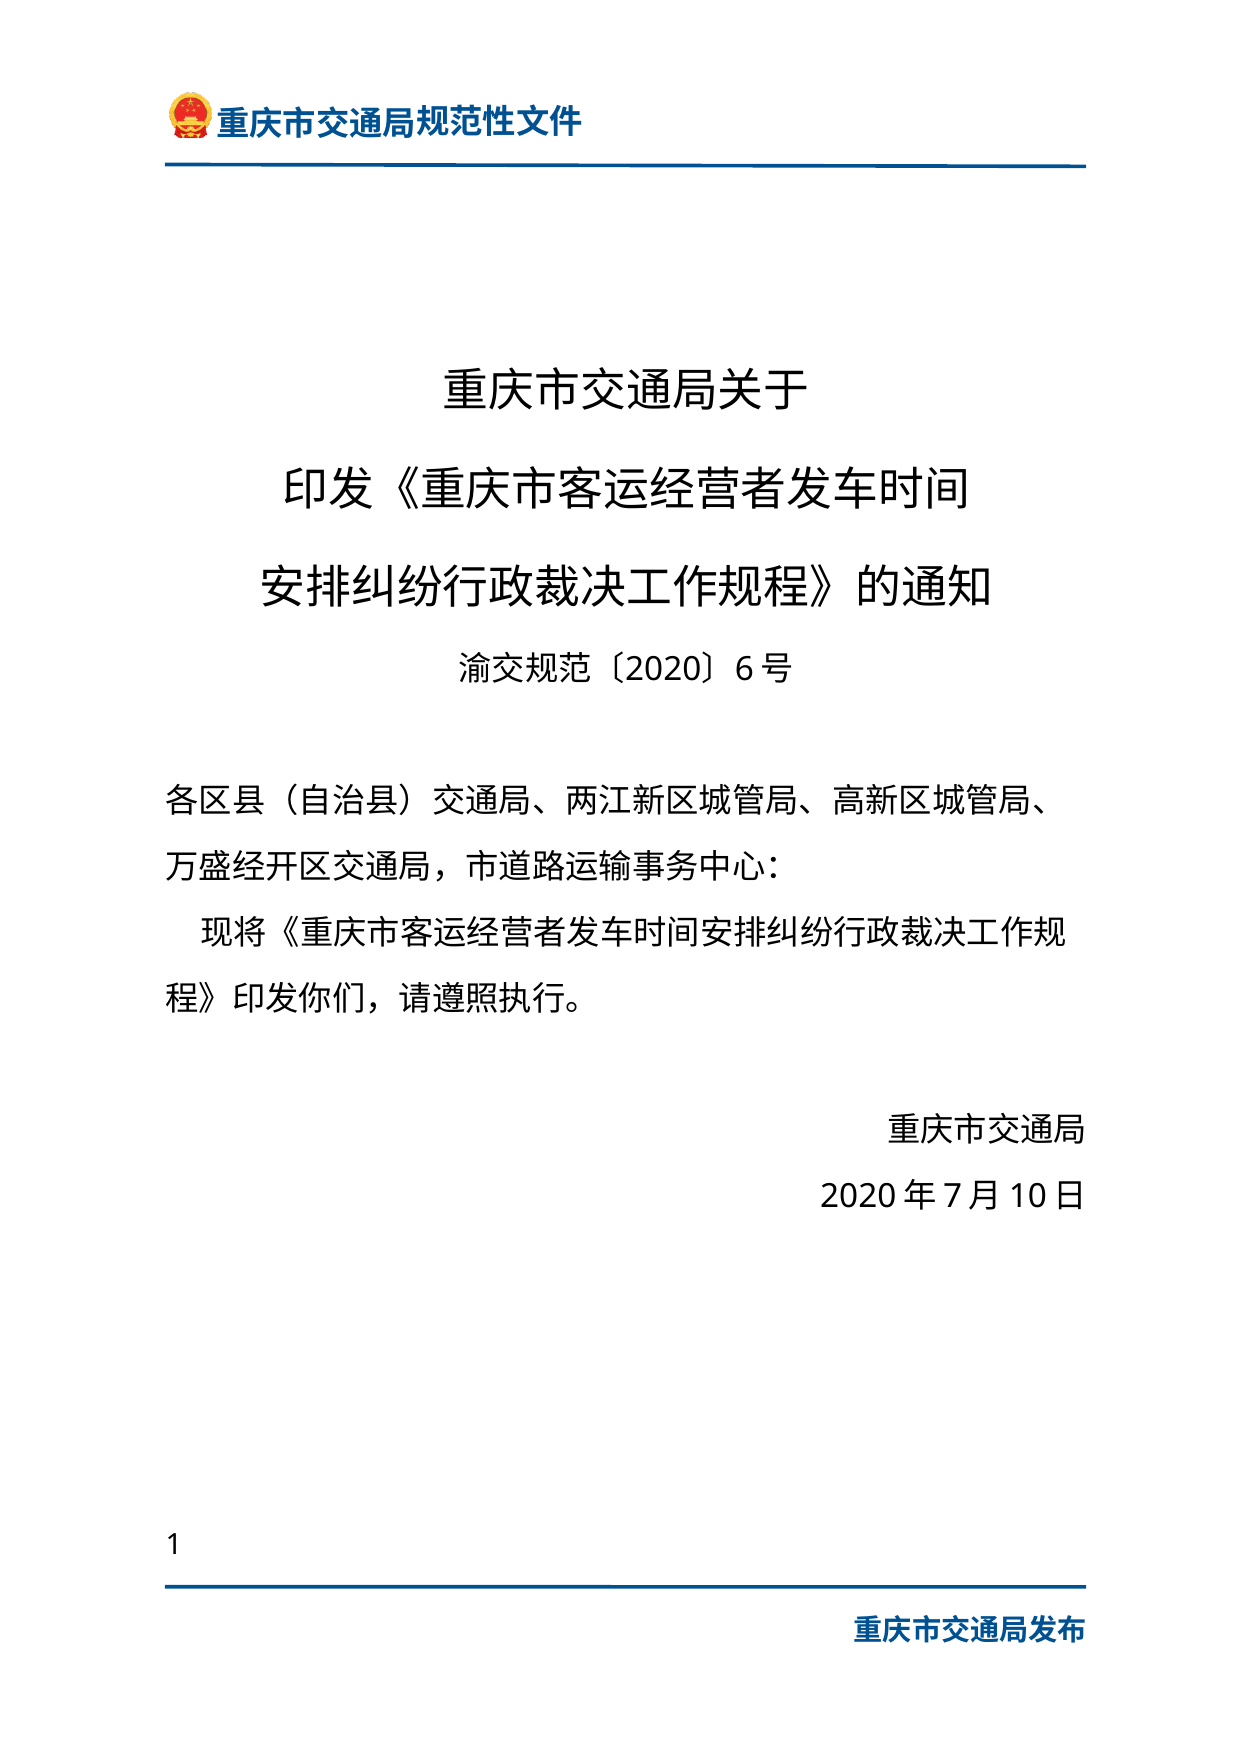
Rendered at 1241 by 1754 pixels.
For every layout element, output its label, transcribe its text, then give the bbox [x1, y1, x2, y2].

text 各区县（自治县）交通局、两江新区城管局、高新区城管局、万盛经开区交通局，市道路运输事务中心： [165, 765, 1087, 897]
text 现将《重庆市客运经营者发车时间安排纠纷行政裁决工作规程》印发你们，请遵照执行。 [165, 897, 1087, 1028]
text 重庆市交通局 [165, 1094, 1087, 1160]
text 2020年7月10日 [165, 1160, 1087, 1226]
text 渝交规范〔2020〕6号 [165, 633, 1087, 699]
text 安排纠纷行政裁决工作规程》的通知 [165, 535, 1087, 633]
text 印发《重庆市客运经营者发车时间 [165, 436, 1087, 535]
picture [165, 90, 216, 142]
text 重庆市交通局关于 [165, 337, 1087, 436]
